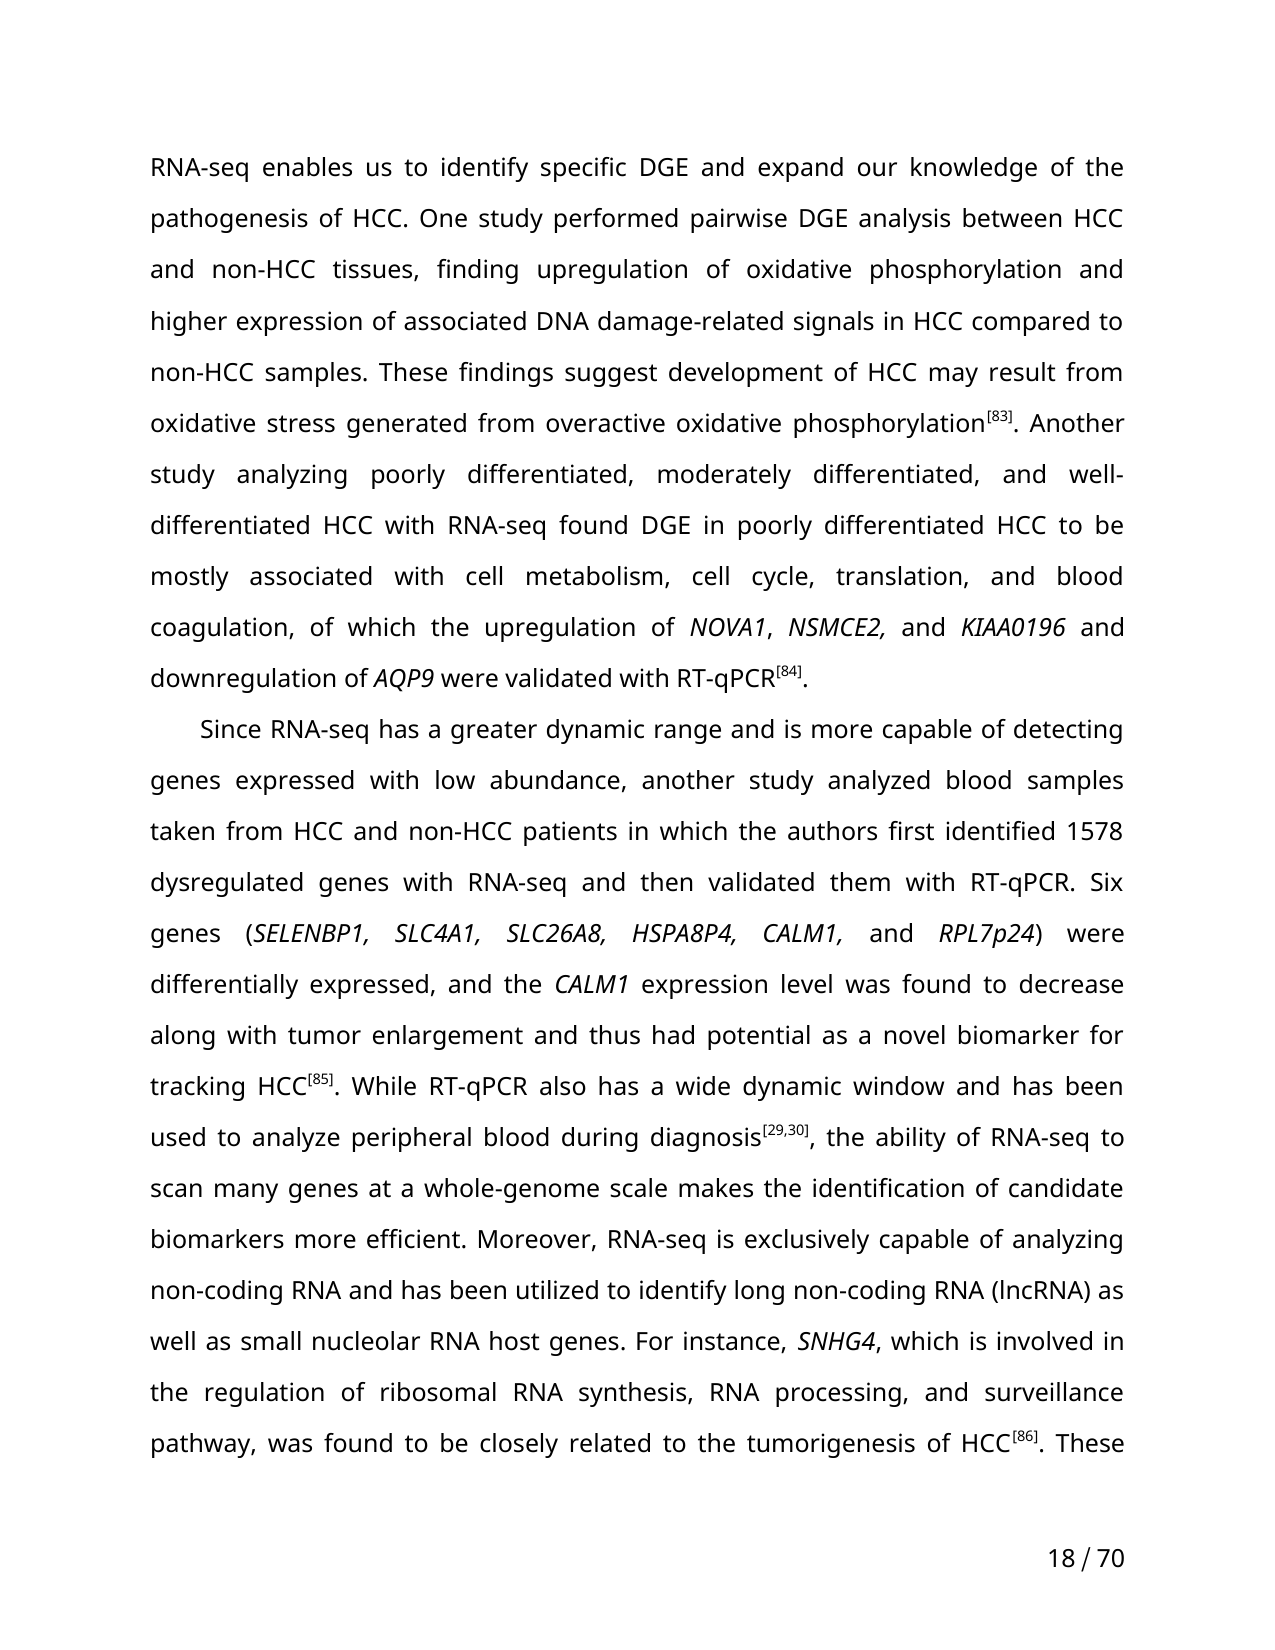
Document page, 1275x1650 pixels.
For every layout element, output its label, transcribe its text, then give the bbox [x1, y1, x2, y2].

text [150, 711, 1125, 1460]
text RNA-seq enables us to identify specific DGE and expand our knowledge of the pathogenesis of HCC. One study performed pairwise DGE analysis between HCC and non-HCC tissues, finding upregulation of oxidative phosphorylation and higher expression of associated DNA damage-related signals in HCC compared to non-HCC samples. These findings suggest development of HCC may result from oxidative stress generated from overactive oxidative phosphorylation[83]. Another study analyzing poorly differentiated, moderately differentiated, and well-differentiated HCC with RNA-seq found DGE in poorly differentiated HCC to be mostly associated with cell metabolism, cell cycle, translation, and blood coagulation, of which the upregulation of NOVA1, NSMCE2, and KIAA0196 and downregulation of AQP9 were validated with RT-qPCR[84]. [150, 150, 1125, 694]
